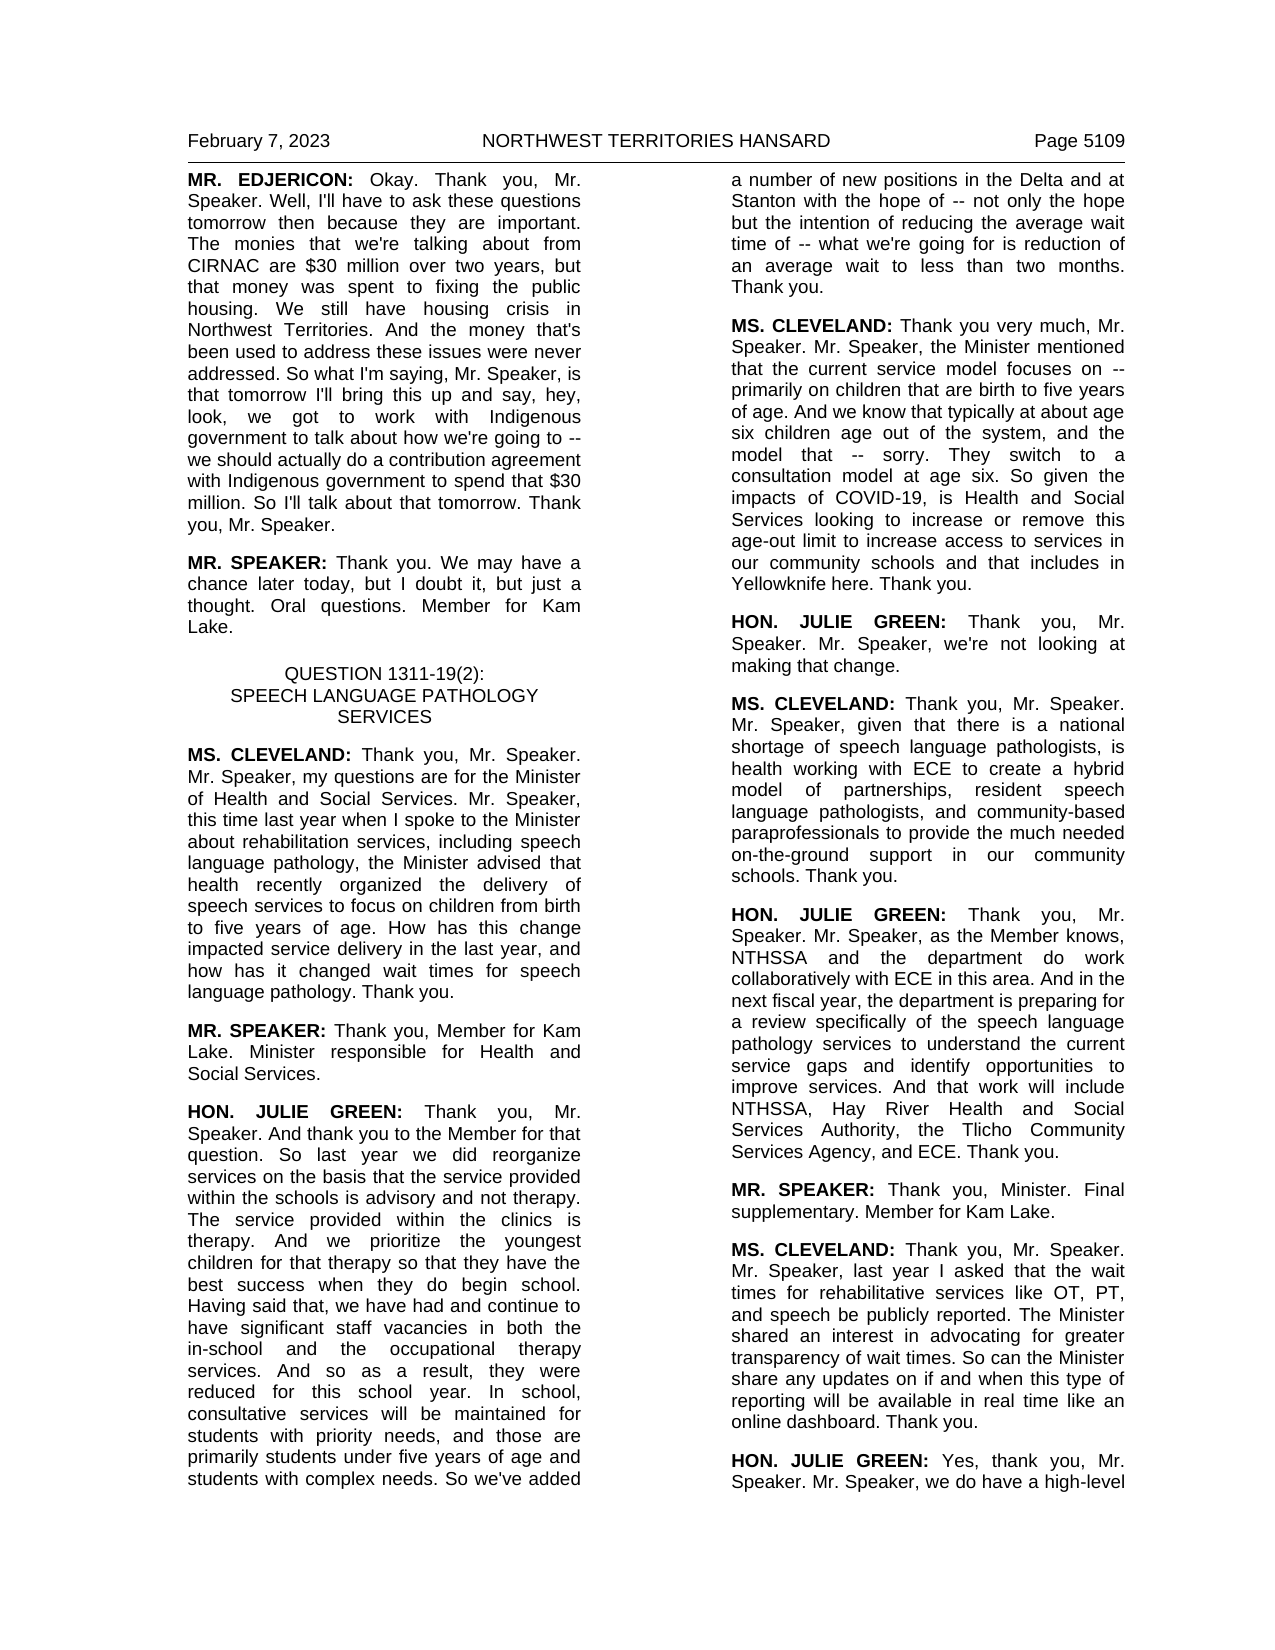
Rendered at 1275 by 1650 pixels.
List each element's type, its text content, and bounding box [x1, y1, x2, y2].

text MS. CLEVELAND: Thank you very much, Mr. Speaker. Mr. Speaker, the Minister mentioned that the current service model focuses on -- primarily on children that are birth to five years of age. And we know that typically at about age six children age out of the system, and the model that -- sorry. They switch to a consultation model at age six. So given the impacts of COVID-19, is Health and Social Services looking to increase or remove this age-out limit to increase access to services in our community schools and that includes in Yellowknife here. Thank you. [731, 314, 1125, 595]
text MS. CLEVELAND: Thank you, Mr. Speaker. Mr. Speaker, last year I asked that the wait times for rehabilitative services like OT, PT, and speech be publicly reported. The Minister shared an interest in advocating for greater transparency of wait times. So can the Minister share any updates on if and when this type of reporting will be available in real time like an online dashboard. Thank you. [731, 1239, 1125, 1433]
text MR. EDJERICON: Okay. Thank you, Mr. Speaker. Well, I'll have to ask these questions tomorrow then because they are important. The monies that we're talking about from CIRNAC are $30 million over two years, but that money was spent to fixing the public housing. We still have housing crisis in Northwest Territories. And the money that's been used to address these issues were never addressed. So what I'm saying, Mr. Speaker, is that tomorrow I'll bring this up and say, hey, look, we got to work with Indigenous government to talk about how we're going to -- we should actually do a contribution agreement with Indigenous government to spend that $30 million. So I'll talk about that tomorrow. Thank you, Mr. Speaker. [187, 168, 581, 535]
text MR. SPEAKER: Thank you, Minister. Final supplementary. Member for Kam Lake. [731, 1179, 1125, 1222]
text MS. CLEVELAND: Thank you, Mr. Speaker. Mr. Speaker, my questions are for the Minister of Health and Social Services. Mr. Speaker, this time last year when I spoke to the Minister about rehabilitation services, including speech language pathology, the Minister advised that health recently organized the delivery of speech services to focus on children from birth to five years of age. How has this change impacted service delivery in the last year, and how has it changed wait times for speech language pathology. Thank you. [187, 744, 581, 1003]
text MR. SPEAKER: Thank you. We may have a chance later today, but I doubt it, but just a thought. Oral questions. Member for Kam Lake. [187, 552, 581, 638]
text MS. CLEVELAND: Thank you, Mr. Speaker. Mr. Speaker, given that there is a national shortage of speech language pathologists, is health working with ECE to create a hybrid model of partnerships, resident speech language pathologists, and community-based paraprofessionals to provide the much needed on-the-ground support in our community schools. Thank you. [731, 693, 1125, 887]
text HON. JULIE GREEN: Thank you, Mr. Speaker. Mr. Speaker, we're not looking at making that change. [731, 611, 1125, 676]
subtitle Question 1311-19(2): Speech Language Pathology Services [187, 663, 581, 727]
text HON. JULIE GREEN: Thank you, Mr. Speaker. Mr. Speaker, as the Member knows, NTHSSA and the department do work collaboratively with ECE in this area. And in the next fiscal year, the department is preparing for a review specifically of the speech language pathology services to understand the current service gaps and identify opportunities to improve services. And that work will include NTHSSA, Hay River Health and Social Services Authority, the Tlicho Community Services Agency, and ECE. Thank you. [731, 903, 1125, 1162]
text HON. JULIE GREEN: Thank you, Mr. Speaker. And thank you to the Member for that question. So last year we did reorganize services on the basis that the service provided within the schools is advisory and not therapy. The service provided within the clinics is therapy. And we prioritize the youngest children for that therapy so that they have the best success when they do begin school. Having said that, we have had and continue to have significant staff vacancies in both the in-school and the occupational therapy services. And so as a result, they were reduced for this school year. In school, consultative services will be maintained for students with priority needs, and those are primarily students under five years of age and students with complex needs. So we've added a number of new positions in the Delta and at Stanton with the hope of -- not only the hope but the intention of reducing the average wait time of -- what we're going for is reduction of an average wait to less than two months. Thank you. [187, 1101, 581, 1489]
text MR. SPEAKER: Thank you, Member for Kam Lake. Minister responsible for Health and Social Services. [187, 1019, 581, 1084]
